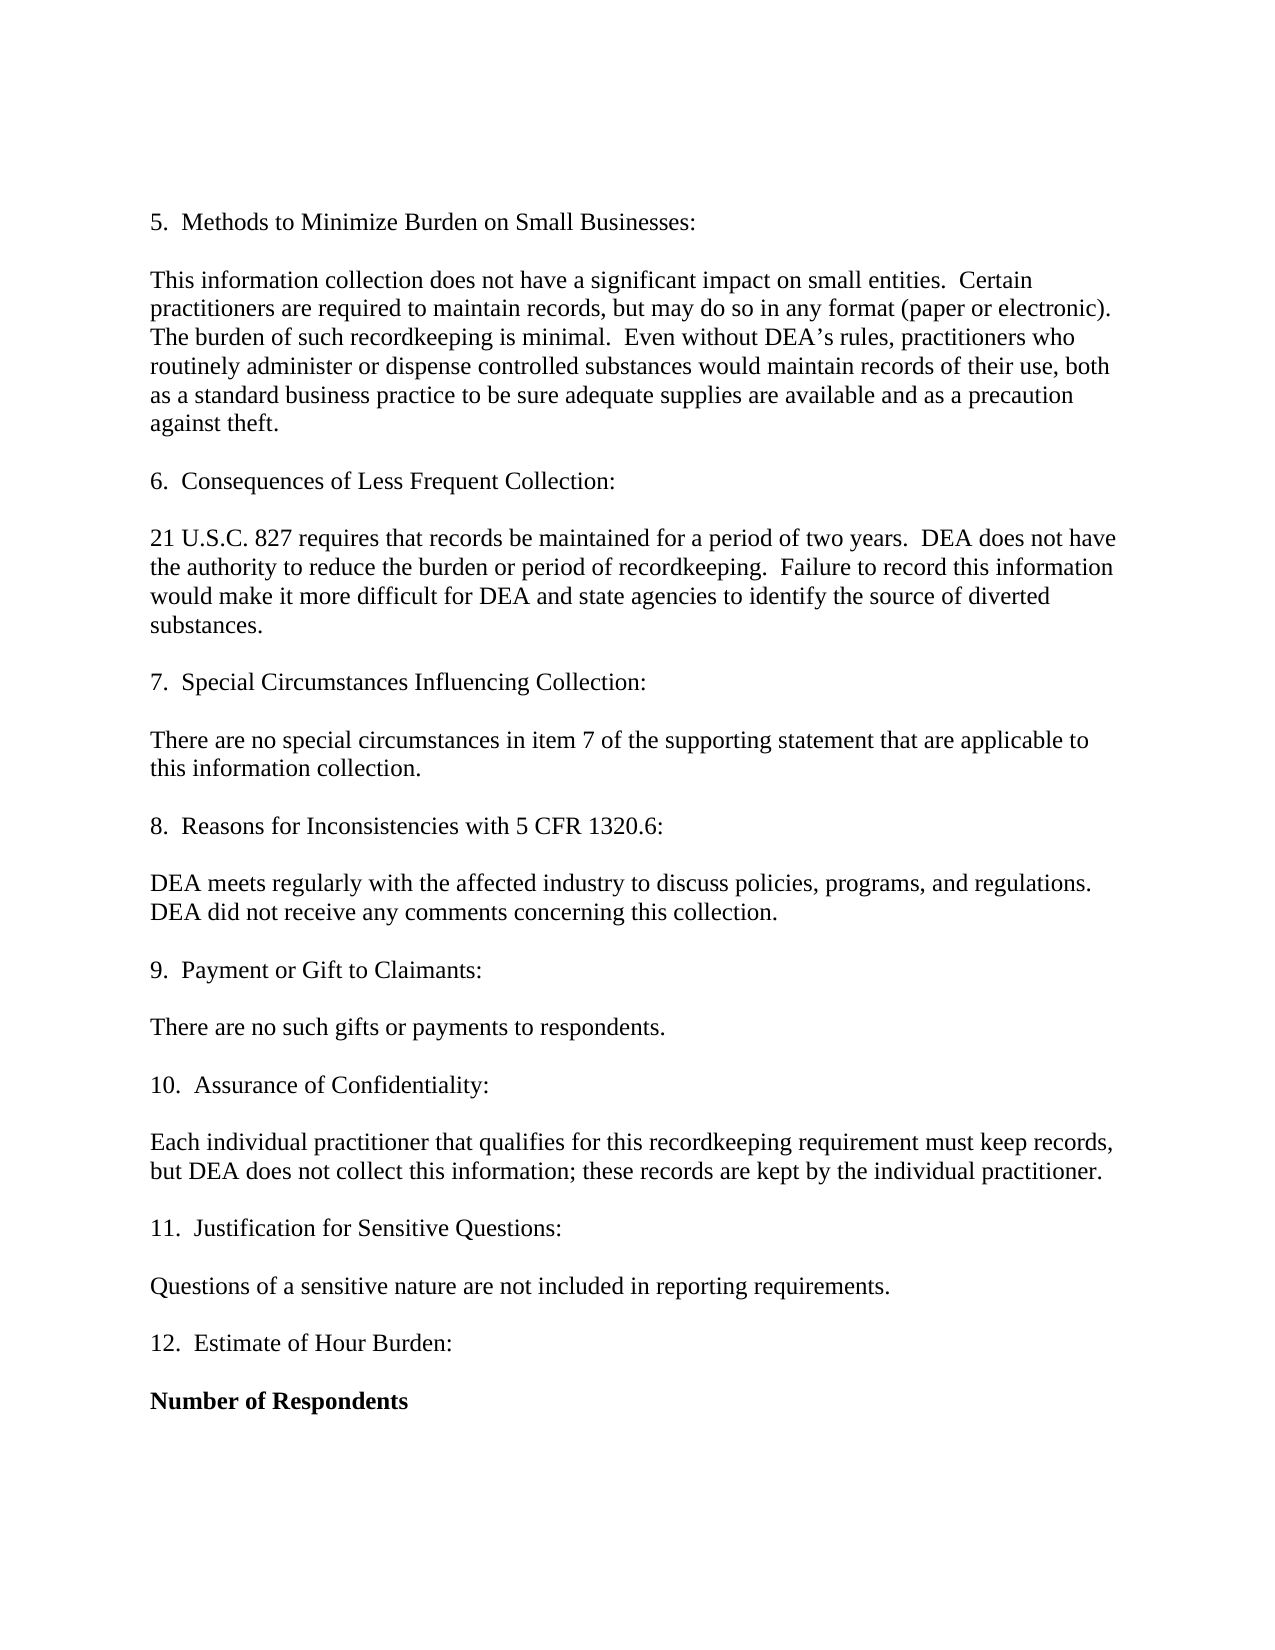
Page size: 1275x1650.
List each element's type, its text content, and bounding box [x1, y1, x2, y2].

text There are no special circumstances in item 7 of the supporting statement that are applicable to this information collection. [150, 725, 1125, 782]
text This information collection does not have a significant impact on small entities. Certain practitioners are required to maintain records, but may do so in any format (paper or electronic). The burden of such recordkeeping is minimal. Even without DEA’s rules, practitioners who routinely administer or dispense controlled substances would maintain records of their use, both as a standard business practice to be sure adequate supplies are available and as a precaution against theft. [150, 265, 1125, 437]
text 5. Methods to Minimize Burden on Small Businesses: [150, 207, 1125, 236]
text 12. Estimate of Hour Burden: [150, 1328, 1125, 1357]
text 7. Special Circumstances Influencing Collection: [150, 667, 1125, 696]
text 9. Payment or Gift to Claimants: [150, 955, 1125, 983]
text Each individual practitioner that qualifies for this recordkeeping requirement must keep records, but DEA does not collect this information; these records are kept by the individual practitioner. [150, 1127, 1125, 1185]
text There are no such gifts or payments to respondents. [150, 1012, 1125, 1041]
text 21 U.S.C. 827 requires that records be maintained for a period of two years. DEA does not have the authority to reduce the burden or period of recordkeeping. Failure to record this information would make it more difficult for DEA and state agencies to identify the source of diverted substances. [150, 523, 1125, 638]
text 6. Consequences of Less Frequent Collection: [150, 466, 1125, 495]
text DEA meets regularly with the affected industry to discuss policies, programs, and regulations. DEA did not receive any comments concerning this collection. [150, 868, 1125, 926]
text Number of Respondents [150, 1386, 1125, 1415]
text 10. Assurance of Confidentiality: [150, 1070, 1125, 1098]
text Questions of a sensitive nature are not included in reporting requirements. [150, 1271, 1125, 1300]
text 8. Reasons for Inconsistencies with 5 CFR 1320.6: [150, 811, 1125, 840]
text 11. Justification for Sensitive Questions: [150, 1213, 1125, 1242]
